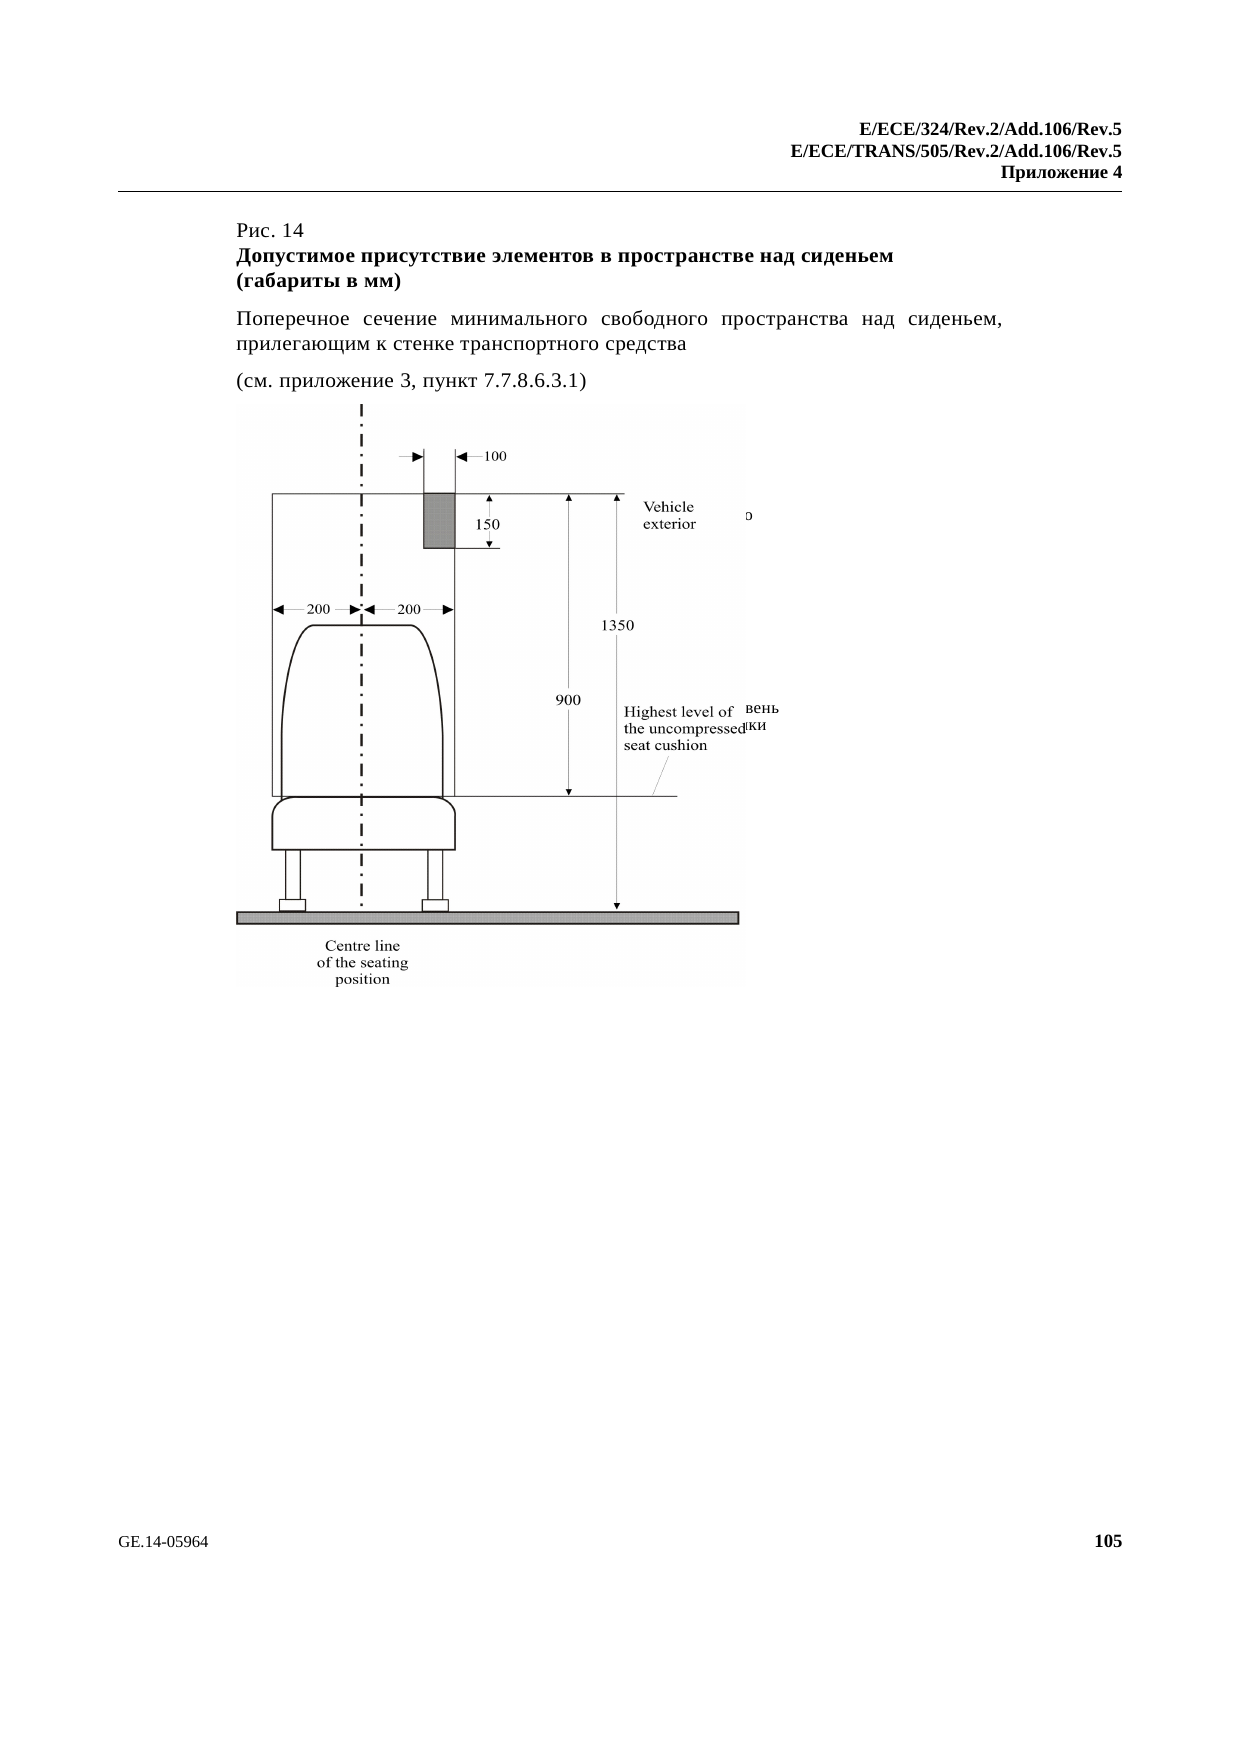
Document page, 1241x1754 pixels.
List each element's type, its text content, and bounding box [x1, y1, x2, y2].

text Рис. 14 Допустимое присутствие элементов в пространстве над сиденьем (габариты в мм) [118, 217, 1004, 292]
picture [236, 404, 746, 987]
text (см. приложение 3, пункт 7.7.8.6.3.1) [236, 367, 1004, 392]
text Поперечное сечение минимального свободного пространства над сиденьем, прилегающим к стенке транспортного средства [236, 305, 1004, 355]
